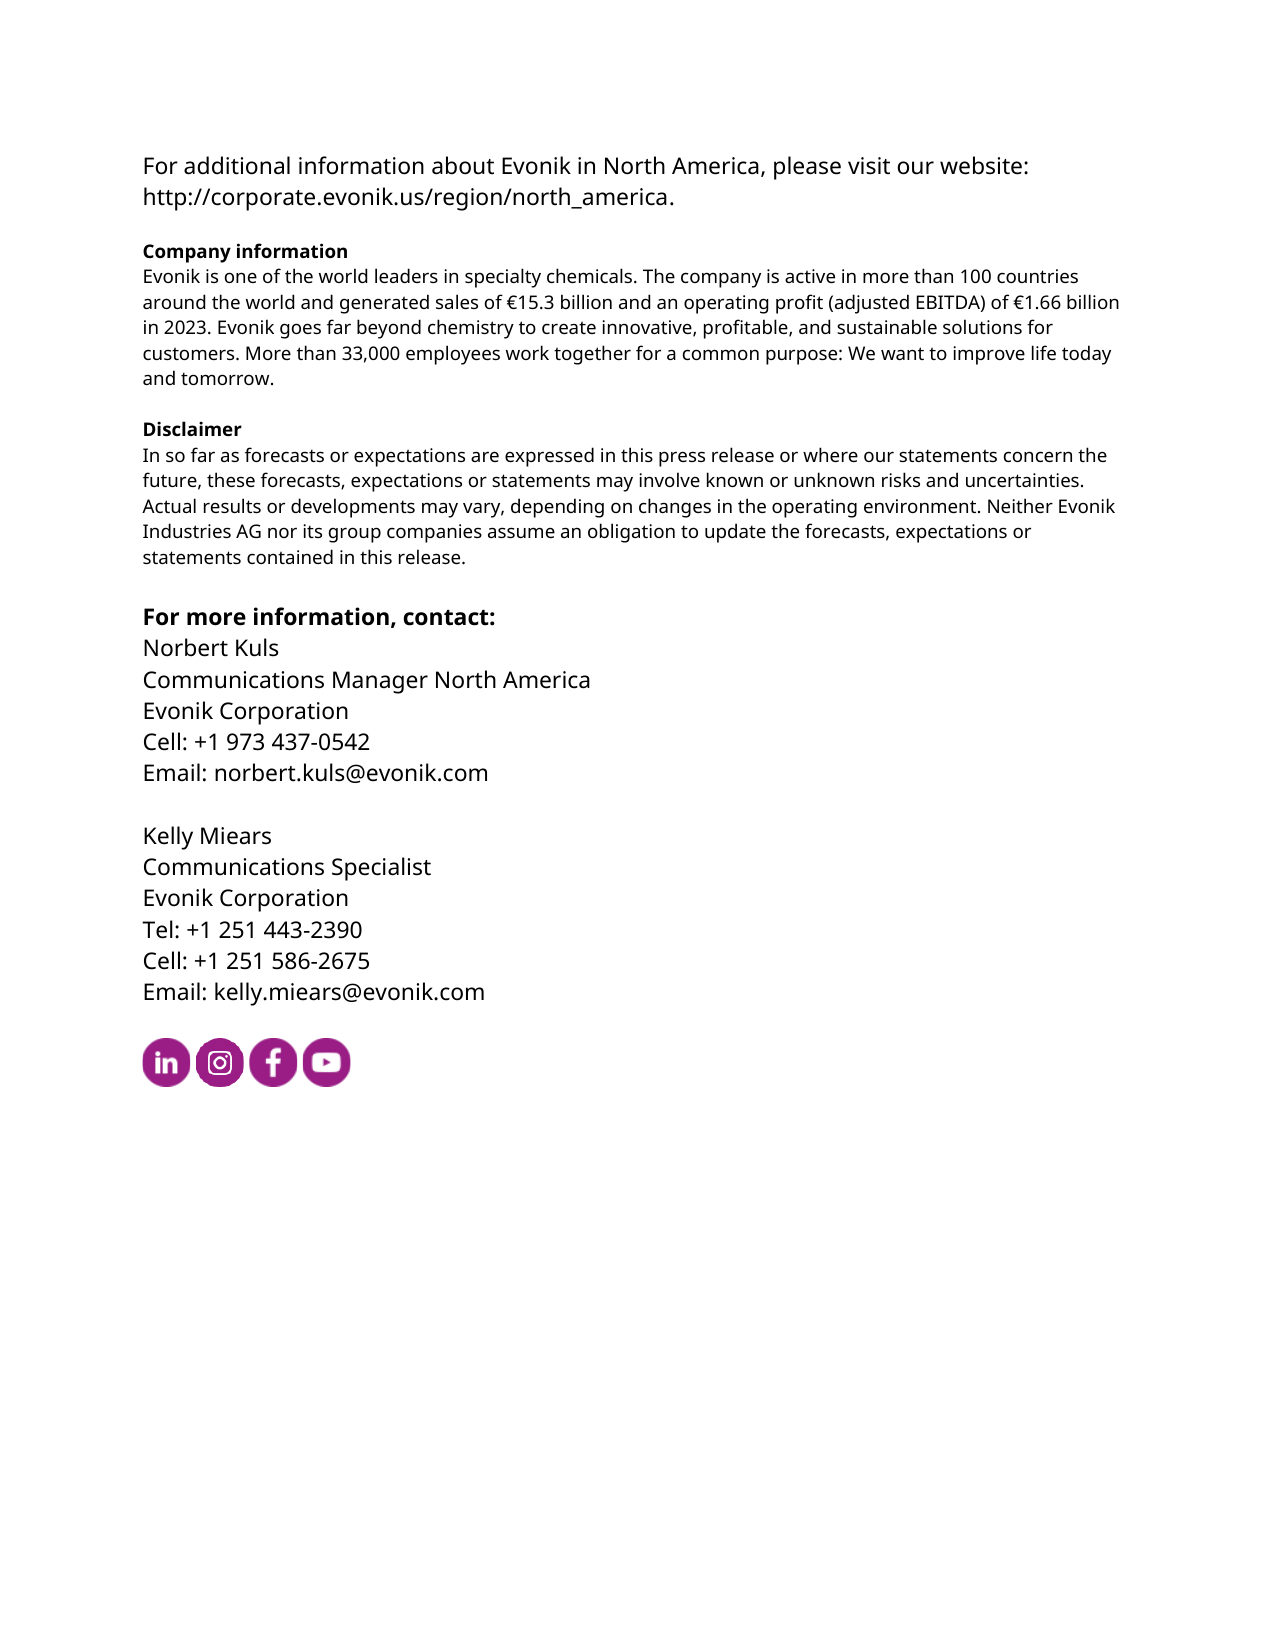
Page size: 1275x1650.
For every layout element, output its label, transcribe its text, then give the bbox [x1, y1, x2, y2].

text For more information, contact: [142, 601, 1125, 632]
picture [196, 1038, 244, 1087]
text Disclaimer [142, 417, 1125, 442]
text Kelly Miears Communications Specialist Evonik Corporation Tel: +1 251 443-2390 Cell: +1 251 586-2675 Email: kelly.miears@evonik.com [142, 820, 1125, 1007]
text Cell: +1 973 437-0542 [142, 726, 1125, 757]
text In so far as forecasts or expectations are expressed in this press release or where our statements concern the future, these forecasts, expectations or statements may involve known or unknown risks and uncertainties. Actual results or developments may vary, depending on changes in the operating environment. Neither Evonik Industries AG nor its group companies assume an obligation to update the forecasts, expectations or statements contained in this release. [142, 442, 1136, 570]
text Communications Manager North America [142, 663, 1125, 695]
picture [142, 1038, 191, 1087]
picture [302, 1038, 351, 1087]
text Email: norbert.kuls@evonik.com [142, 757, 1125, 788]
text For additional information about Evonik in North America, please visit our website: http://corporate.evonik.us/region/north_america. [142, 150, 1125, 212]
text Company information [142, 238, 1125, 263]
picture [249, 1038, 298, 1087]
text Evonik is one of the world leaders in specialty chemicals. The company is active in more than 100 countries around the world and generated sales of €15.3 billion and an operating profit (adjusted EBITDA) of €1.66 billion in 2023. Evonik goes far beyond chemistry to create innovative, profitable, and sustainable solutions for customers. More than 33,000 employees work together for a common purpose: We want to improve life today and tomorrow. [142, 263, 1125, 391]
text Norbert Kuls [142, 632, 1125, 663]
text Evonik Corporation [142, 695, 1125, 726]
